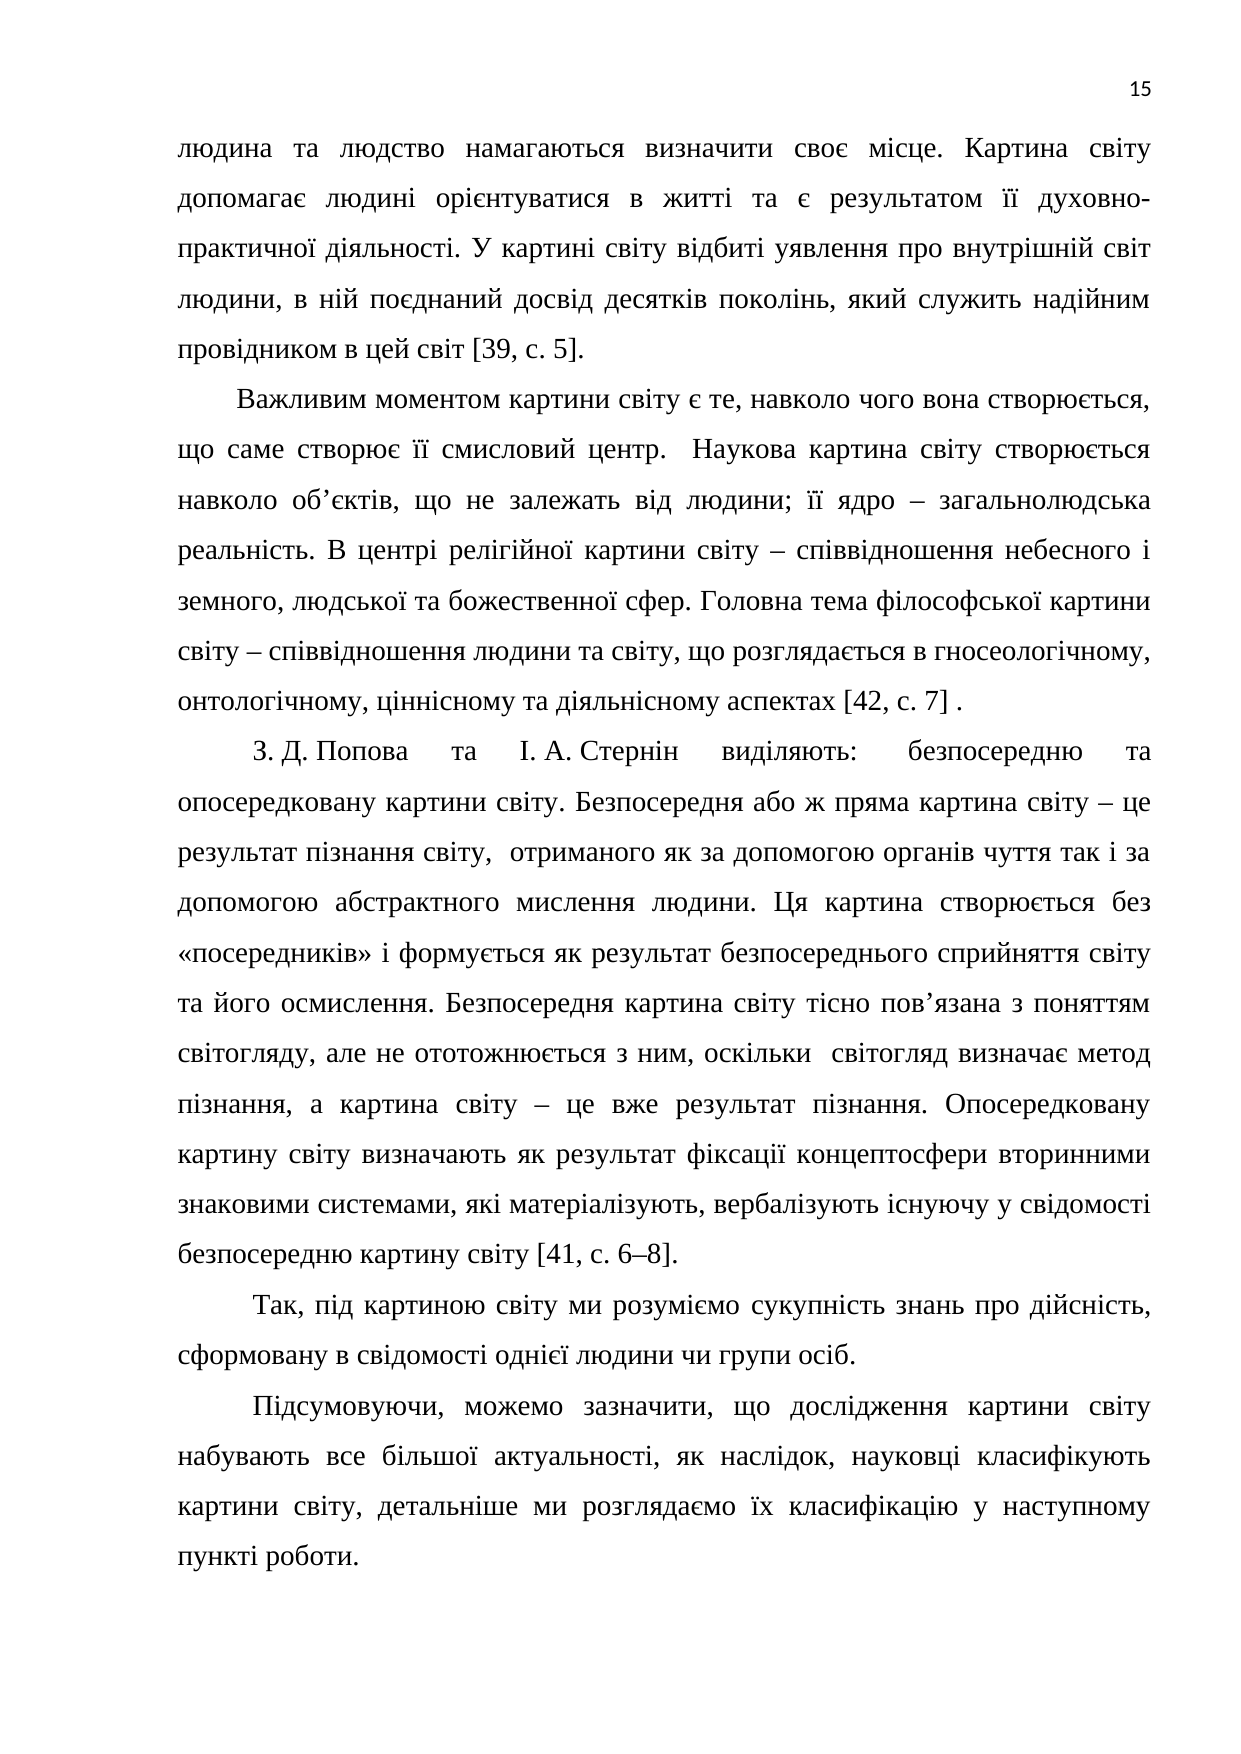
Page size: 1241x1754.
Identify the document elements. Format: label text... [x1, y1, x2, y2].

text Важливим моментом картини світу є те, навколо чого вона створюється, що саме створює її смисловий центр. Наукова картина світу створюється навколо об’єктів, що не залежать від людини; її ядро – загальнолюдська реальність. В центрі релігійної картини світу – співвідношення небесного і земного, людської та божественної сфер. Головна тема філософської картини світу – співвідношення людини та світу, що розглядається в гносеологічному, онтологічному, ціннісному та діяльнісному аспектах [42, с. 7] . [177, 381, 1152, 717]
text Підсумовуючи, можемо зазначити, що дослідження картини світу набувають все більшої актуальності, як наслідок, науковці класифікують картини світу, детальніше ми розглядаємо їх класифікацію у наступному пункті роботи. [177, 1388, 1152, 1572]
text Так, під картиною світу ми розуміємо сукупність знань про дійсність, сформовану в свідомості однієї людини чи групи осіб. [177, 1287, 1152, 1371]
text З. Д. Попова та І. А. Стернін виділяють: безпосередню та опосередковану картини світу. Безпосередня або ж пряма картина світу – це результат пізнання світу, отриманого як за допомогою органів чуття так і за допомогою абстрактного мислення людини. Ця картина створюється без «посередників» і формується як результат безпосереднього сприйняття світу та його осмислення. Безпосередня картина світу тісно пов’язана з поняттям світогляду, але не ототожнюється з ним, оскільки світогляд визначає метод пізнання, а картина світу – це вже результат пізнання. Опосередковану картину світу визначають як результат фіксації концептосфери вторинними знаковими системами, які матеріалізують, вербалізують існуючу у свідомості безпосередню картину світу [41, с. 6–8]. [177, 733, 1152, 1270]
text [177, 130, 1152, 364]
